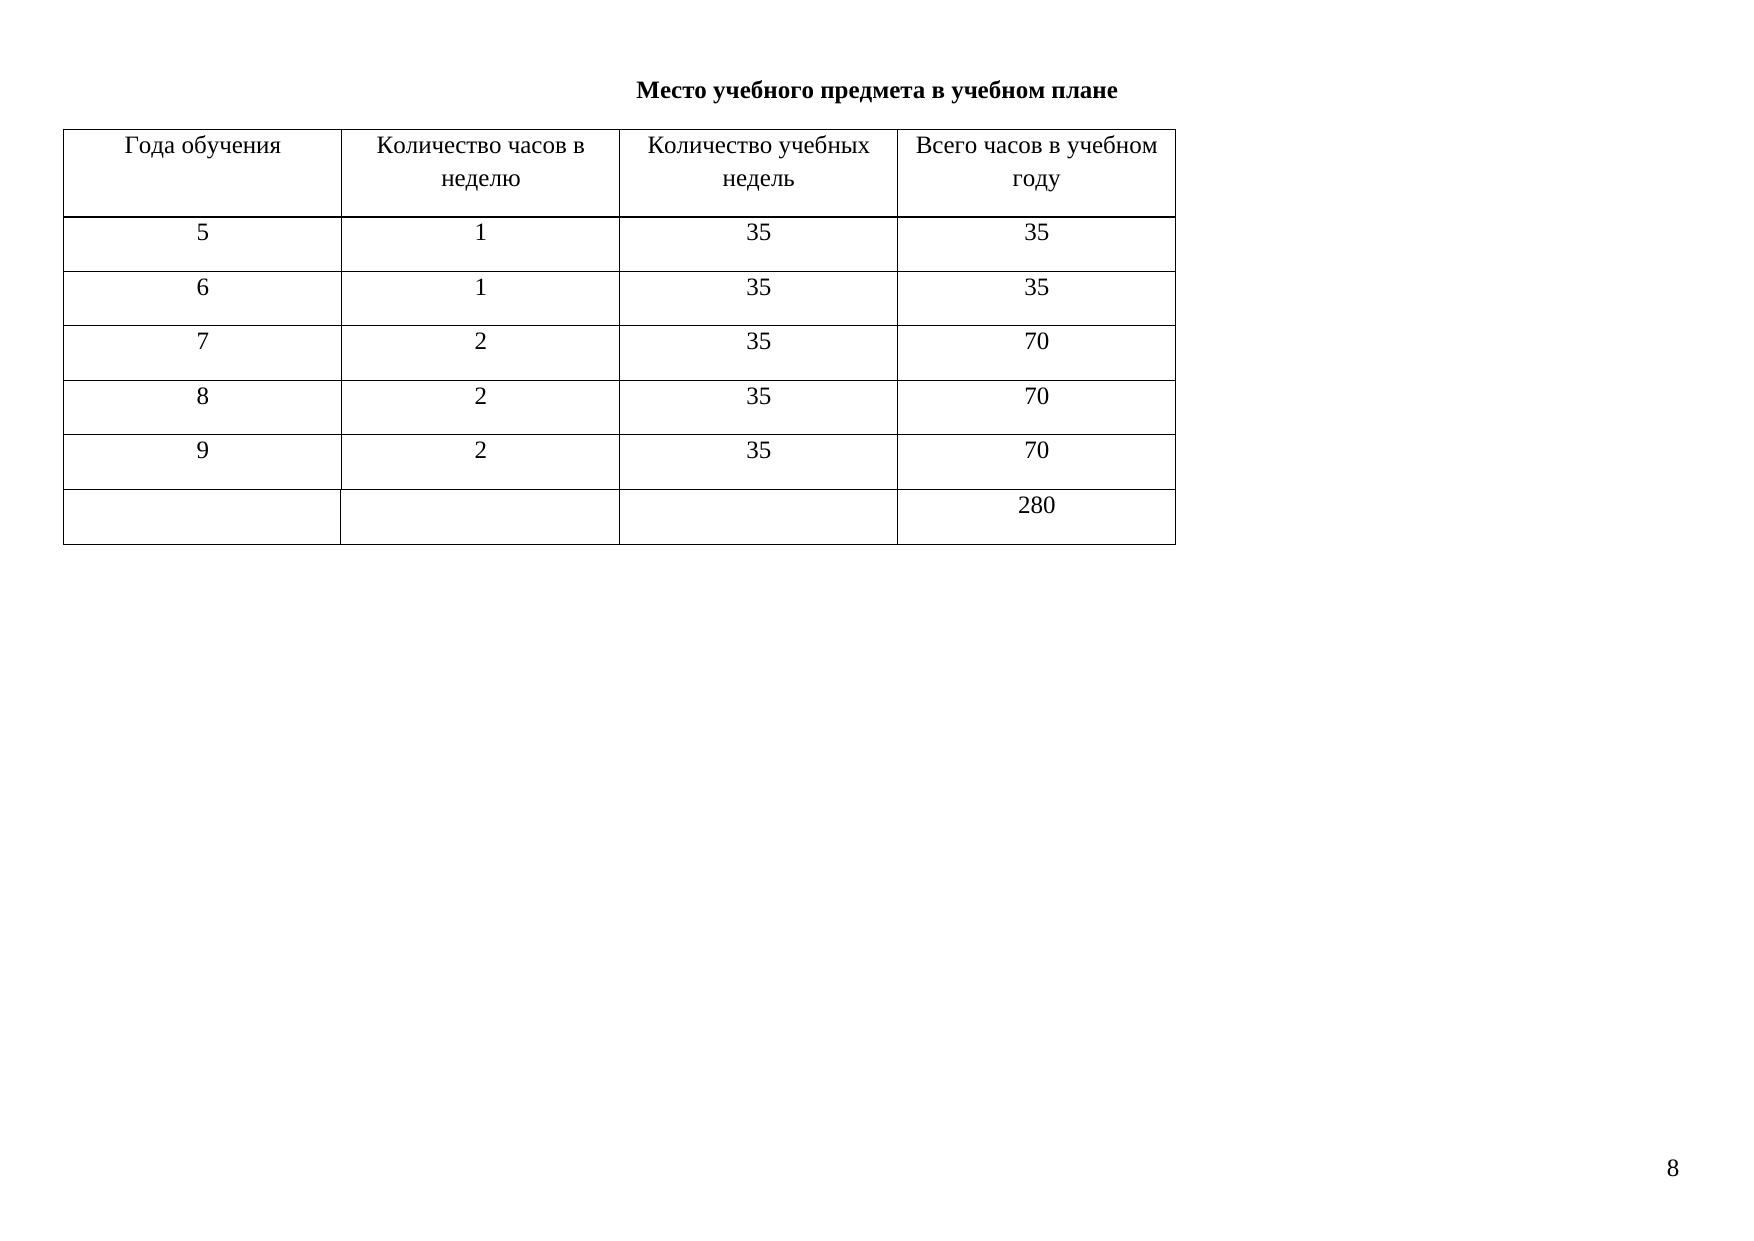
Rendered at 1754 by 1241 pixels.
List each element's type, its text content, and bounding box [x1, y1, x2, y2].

table_cell 1 [342, 218, 619, 271]
table_cell 2 [342, 381, 619, 434]
table_cell [64, 490, 340, 544]
table_cell [341, 490, 619, 544]
table_cell 5 [64, 218, 341, 271]
table_cell 2 [342, 326, 619, 380]
table_cell 35 [620, 326, 897, 380]
table_cell 70 [898, 326, 1175, 380]
table_cell 7 [64, 326, 341, 380]
table_cell 35 [898, 218, 1175, 271]
table_cell 280 [898, 490, 1175, 544]
text Место учебного предмета в учебном плане [75, 75, 1679, 104]
table_cell 70 [898, 381, 1175, 434]
table_header Года обучения [64, 130, 341, 216]
table_cell 8 [64, 381, 341, 434]
table_header Количество часов в неделю [342, 130, 619, 216]
table_cell 70 [898, 435, 1175, 489]
table_header Всего часов в учебном году [898, 130, 1175, 216]
table_cell 35 [620, 272, 897, 325]
table_header Количество учебных недель [620, 130, 897, 216]
table_cell 35 [620, 218, 897, 271]
table_cell 1 [342, 272, 619, 325]
table_cell [620, 490, 897, 544]
table_cell 35 [620, 435, 897, 489]
table_cell 35 [898, 272, 1175, 325]
table_cell 6 [64, 272, 341, 325]
table_cell 9 [64, 435, 341, 489]
table_cell 2 [342, 435, 619, 489]
table_cell 35 [620, 381, 897, 434]
